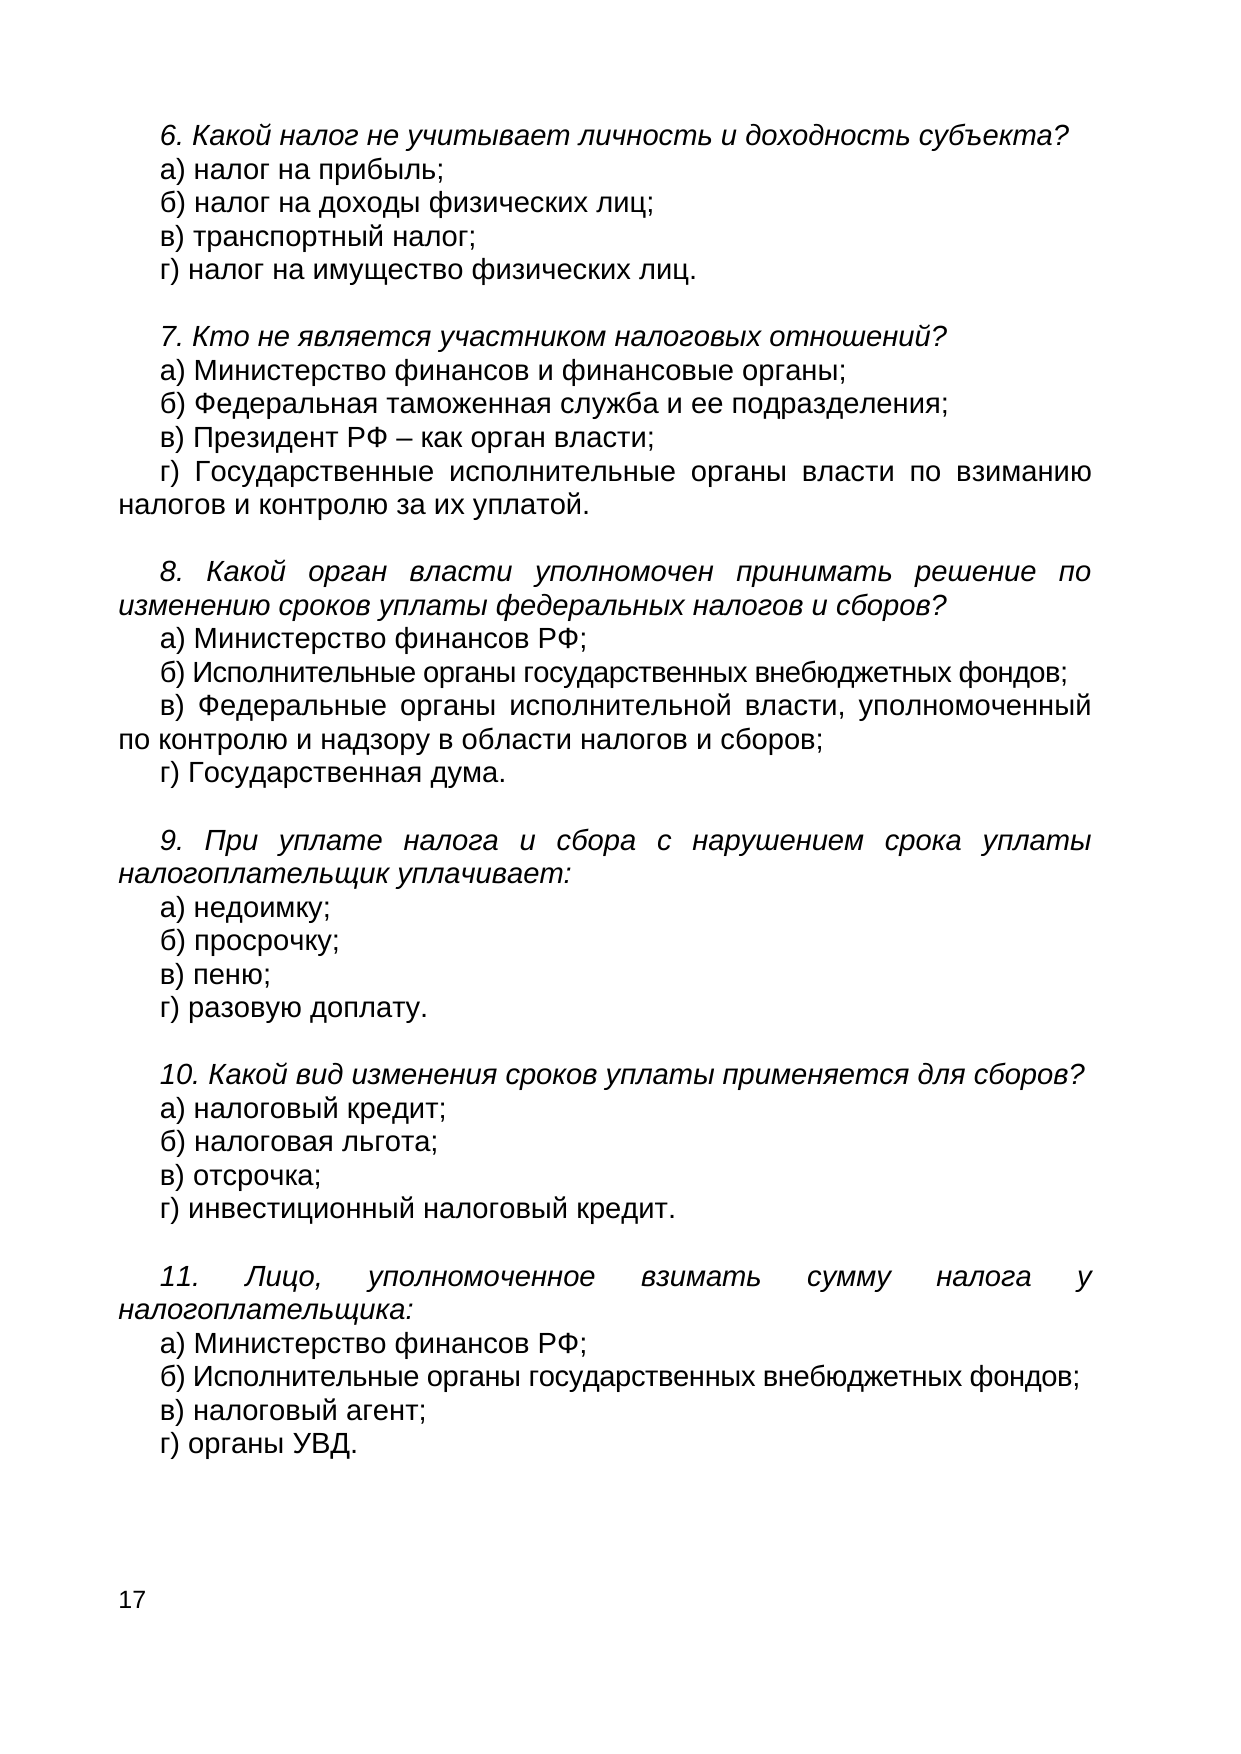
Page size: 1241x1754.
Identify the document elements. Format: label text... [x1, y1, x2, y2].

text 7. Кто не является участником налоговых отношений? [118, 319, 1092, 353]
text а) Министерство финансов РФ; [118, 621, 1092, 655]
text в) Федеральные органы исполнительной власти, уполномоченный по контролю и надзору в области налогов и сборов; [118, 688, 1092, 755]
text а) недоимку; [118, 889, 1092, 923]
text а) налог на прибыль; [118, 152, 1092, 185]
text а) Министерство финансов РФ; [118, 1326, 1092, 1359]
text г) разовую доплату. [118, 990, 1092, 1024]
text 9. При уплате налога и сбора с нарушением срока уплаты налогоплательщик уплачивает: [118, 822, 1092, 889]
text г) налог на имущество физических лиц. [118, 252, 1092, 286]
text б) Исполнительные органы государственных внебюджетных фондов; [118, 1359, 1092, 1393]
text г) органы УВД. [118, 1426, 1092, 1460]
text в) пеню; [118, 957, 1092, 990]
text 8. Какой орган власти уполномочен принимать решение по изменению сроков уплаты федеральных налогов и сборов? [118, 554, 1092, 621]
text б) Исполнительные органы государственных внебюджетных фондов; [118, 655, 1092, 688]
text в) налоговый агент; [118, 1393, 1092, 1426]
text а) Министерство финансов и финансовые органы; [118, 353, 1092, 386]
text г) инвестиционный налоговый кредит. [118, 1191, 1092, 1225]
text в) транспортный налог; [118, 219, 1092, 252]
text б) налог на доходы физических лиц; [118, 185, 1092, 219]
text в) отсрочка; [118, 1158, 1092, 1191]
text г) Государственная дума. [118, 755, 1092, 789]
text а) налоговый кредит; [118, 1091, 1092, 1124]
text б) Федеральная таможенная служба и ее подразделения; [118, 386, 1092, 420]
text 6. Какой налог не учитывает личность и доходность субъекта? [118, 118, 1092, 152]
text г) Государственные исполнительные органы власти по взиманию налогов и контролю за их уплатой. [118, 453, 1092, 521]
text в) Президент РФ – как орган власти; [118, 420, 1092, 453]
text б) налоговая льгота; [118, 1124, 1092, 1158]
text 11. Лицо, уполномоченное взимать сумму налога у налогоплательщика: [118, 1258, 1092, 1326]
text 10. Какой вид изменения сроков уплаты применяется для сборов? [118, 1057, 1092, 1091]
text б) просрочку; [118, 923, 1092, 957]
